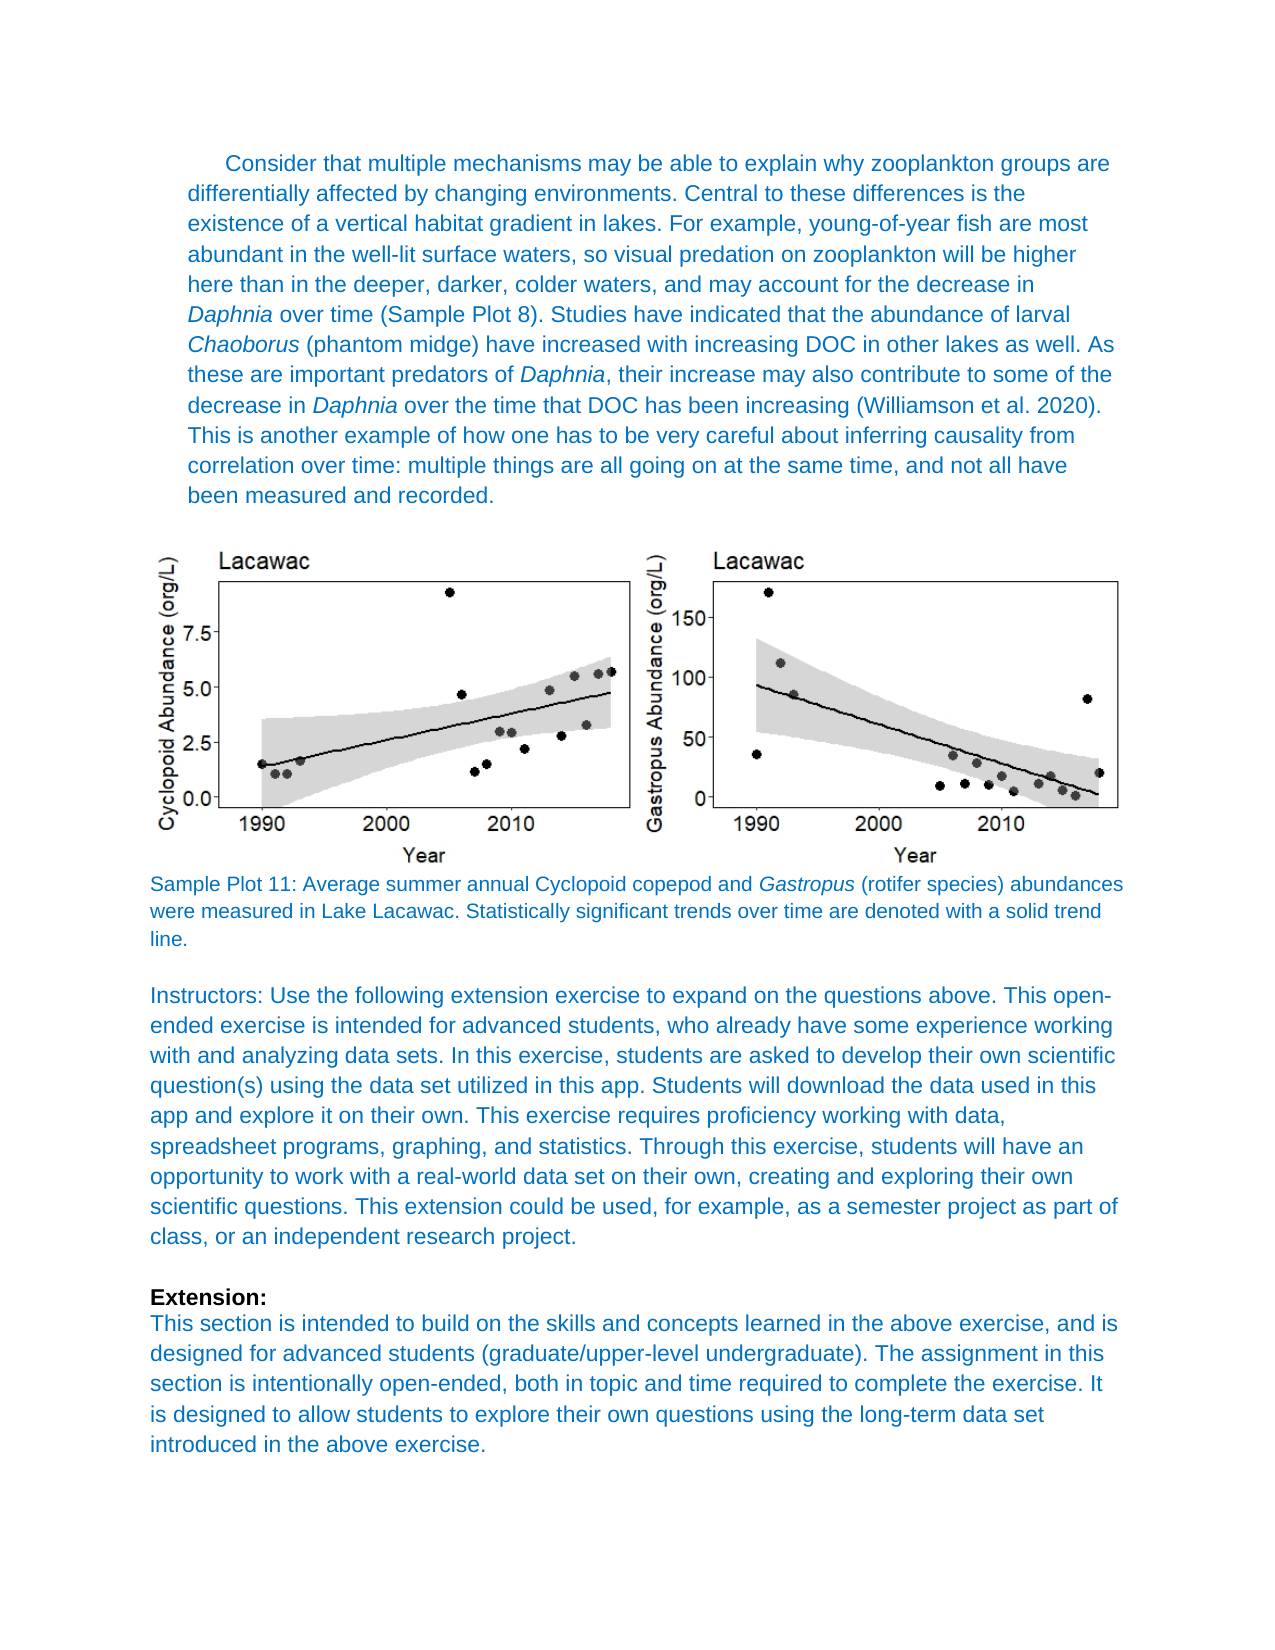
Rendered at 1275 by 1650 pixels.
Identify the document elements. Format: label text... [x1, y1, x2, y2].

text Sample Plot 11: Average summer annual Cyclopoid copepod and Gastropus (rotifer species) abundances were measured in Lake Lacawac. Statistically significant trends over time are denoted with a solid trend line. [150, 872, 1125, 951]
text Consider that multiple mechanisms may be able to explain why zooplankton groups are differentially affected by changing environments. Central to these differences is the existence of a vertical habitat gradient in lakes. For example, young-of-year fish are most abundant in the well-lit surface waters, so visual predation on zooplankton will be higher here than in the deeper, darker, colder waters, and may account for the decrease in Daphnia over time (Sample Plot 8). Studies have indicated that the abundance of larval Chaoborus (phantom midge) have increased with increasing DOC in other lakes as well. As these are important predators of Daphnia, their increase may also contribute to some of the decrease in Daphnia over the time that DOC has been increasing (Williamson et al. 2020). This is another example of how one has to be very careful about inferring causality from correlation over time: multiple things are all going on at the same time, and not all have been measured and recorded. [187, 150, 1125, 509]
text Instructors: Use the following extension exercise to expand on the questions above. This open-ended exercise is intended for advanced students, who already have some experience working with and analyzing data sets. In this exercise, students are asked to develop their own scientific question(s) using the data set utilized in this app. Students will download the data used in this app and explore it on their own. This exercise requires proficiency working with data, spreadsheet programs, graphing, and statistics. Through this exercise, students will have an opportunity to work with a real-world data set on their own, creating and exploring their own scientific questions. This extension could be used, for example, as a semester project as part of class, or an independent research project. [150, 982, 1125, 1249]
picture [150, 542, 1125, 868]
text Extension: [150, 1284, 1125, 1310]
text This section is intended to build on the skills and concepts learned in the above exercise, and is designed for advanced students (graduate/upper-level undergraduate). The assignment in this section is intentionally open-ended, both in topic and time required to complete the exercise. It is designed to allow students to explore their own questions using the long-term data set introduced in the above exercise. [150, 1310, 1125, 1457]
